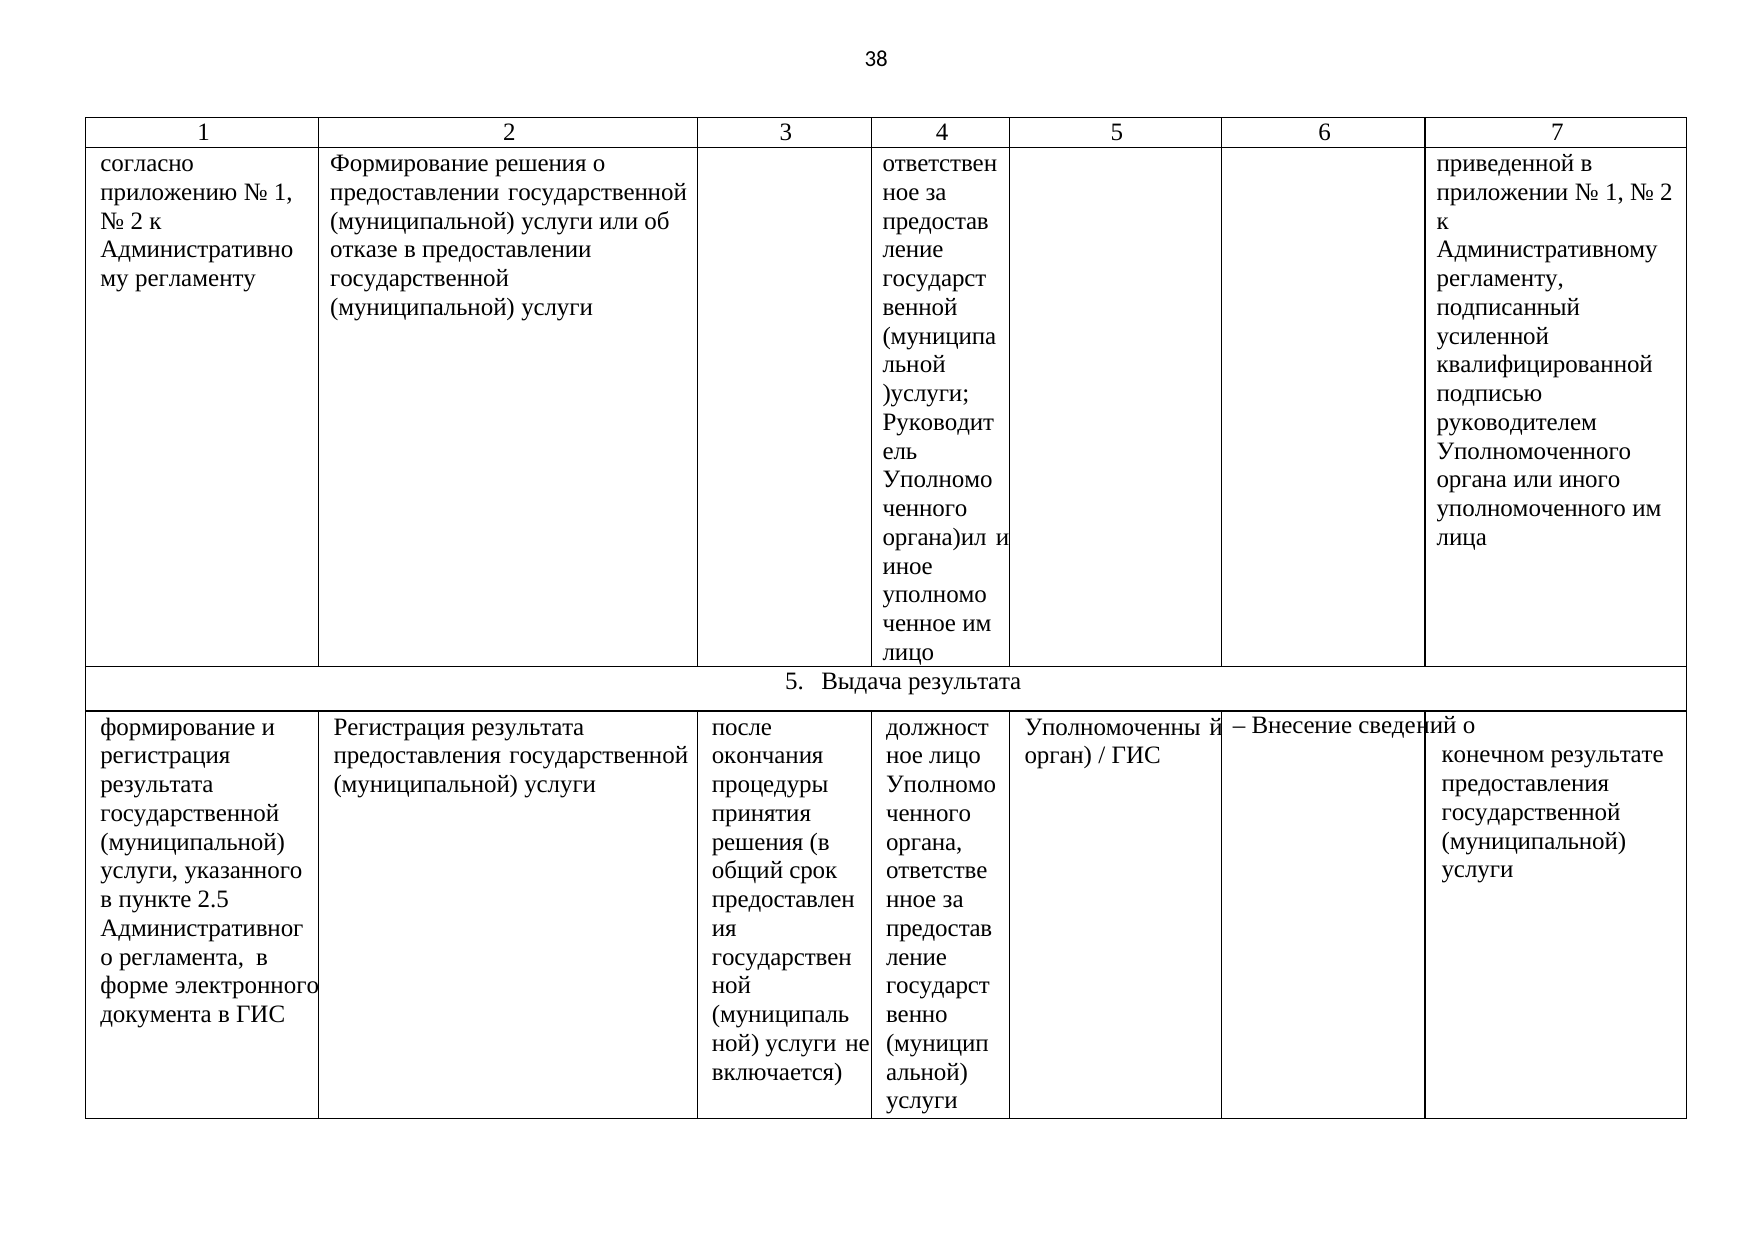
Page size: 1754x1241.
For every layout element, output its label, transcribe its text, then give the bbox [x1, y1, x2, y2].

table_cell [872, 712, 1009, 1118]
table_cell Уполномоченны й орган) / ГИС [1010, 712, 1221, 1118]
table_cell – Внесение сведе [1222, 712, 1424, 1118]
table_header 6 [1222, 118, 1424, 147]
table_cell формирование и регистрация результата государственной (муниципальной) услуги, указанного в пункте 2.5 Административног о регламента, в форме электронного документа в ГИС [86, 712, 318, 1118]
table_header 4 [872, 118, 1009, 147]
table_cell приведенной в приложении № 1, № 2 к Административному регламенту, подписанный усиленной квалифицированной подписью руководителем Уполномоченного органа или иного уполномоченного им лица [1426, 148, 1686, 666]
table_header 1 [86, 118, 318, 147]
table_cell [1010, 148, 1221, 666]
table_cell ний о конечном результате предоставления государственной (муниципальной) услуги [1426, 712, 1686, 1118]
table_header 2 [319, 118, 697, 147]
table_cell ответствен ное за предостав ление государст венной (муниципа льной )услуги; Руководит ель Уполномо ченного органа)ил и иное уполномо ченное им лицо [872, 148, 1009, 666]
table_header 7 [1426, 118, 1686, 147]
table_cell [1222, 148, 1424, 666]
table_header 5 [1010, 118, 1221, 147]
table_cell Регистрация результата предоставления государственной (муниципальной) услуги [319, 712, 697, 1118]
table_cell 5. Выдача результата [86, 667, 1686, 710]
table_cell [698, 148, 871, 666]
table_cell Формирование решения о предоставлении государственной (муниципальной) услуги или об отказе в предоставлении государственной (муниципальной) услуги [319, 148, 697, 666]
table_cell после окончания процедуры принятия решения (в общий срок предоставлен ия государствен ной (муниципаль ной) услуги не включается) [698, 712, 871, 1118]
table_header 3 [698, 118, 871, 147]
table_cell согласно приложению № 1, № 2 к Административно му регламенту [86, 148, 318, 666]
